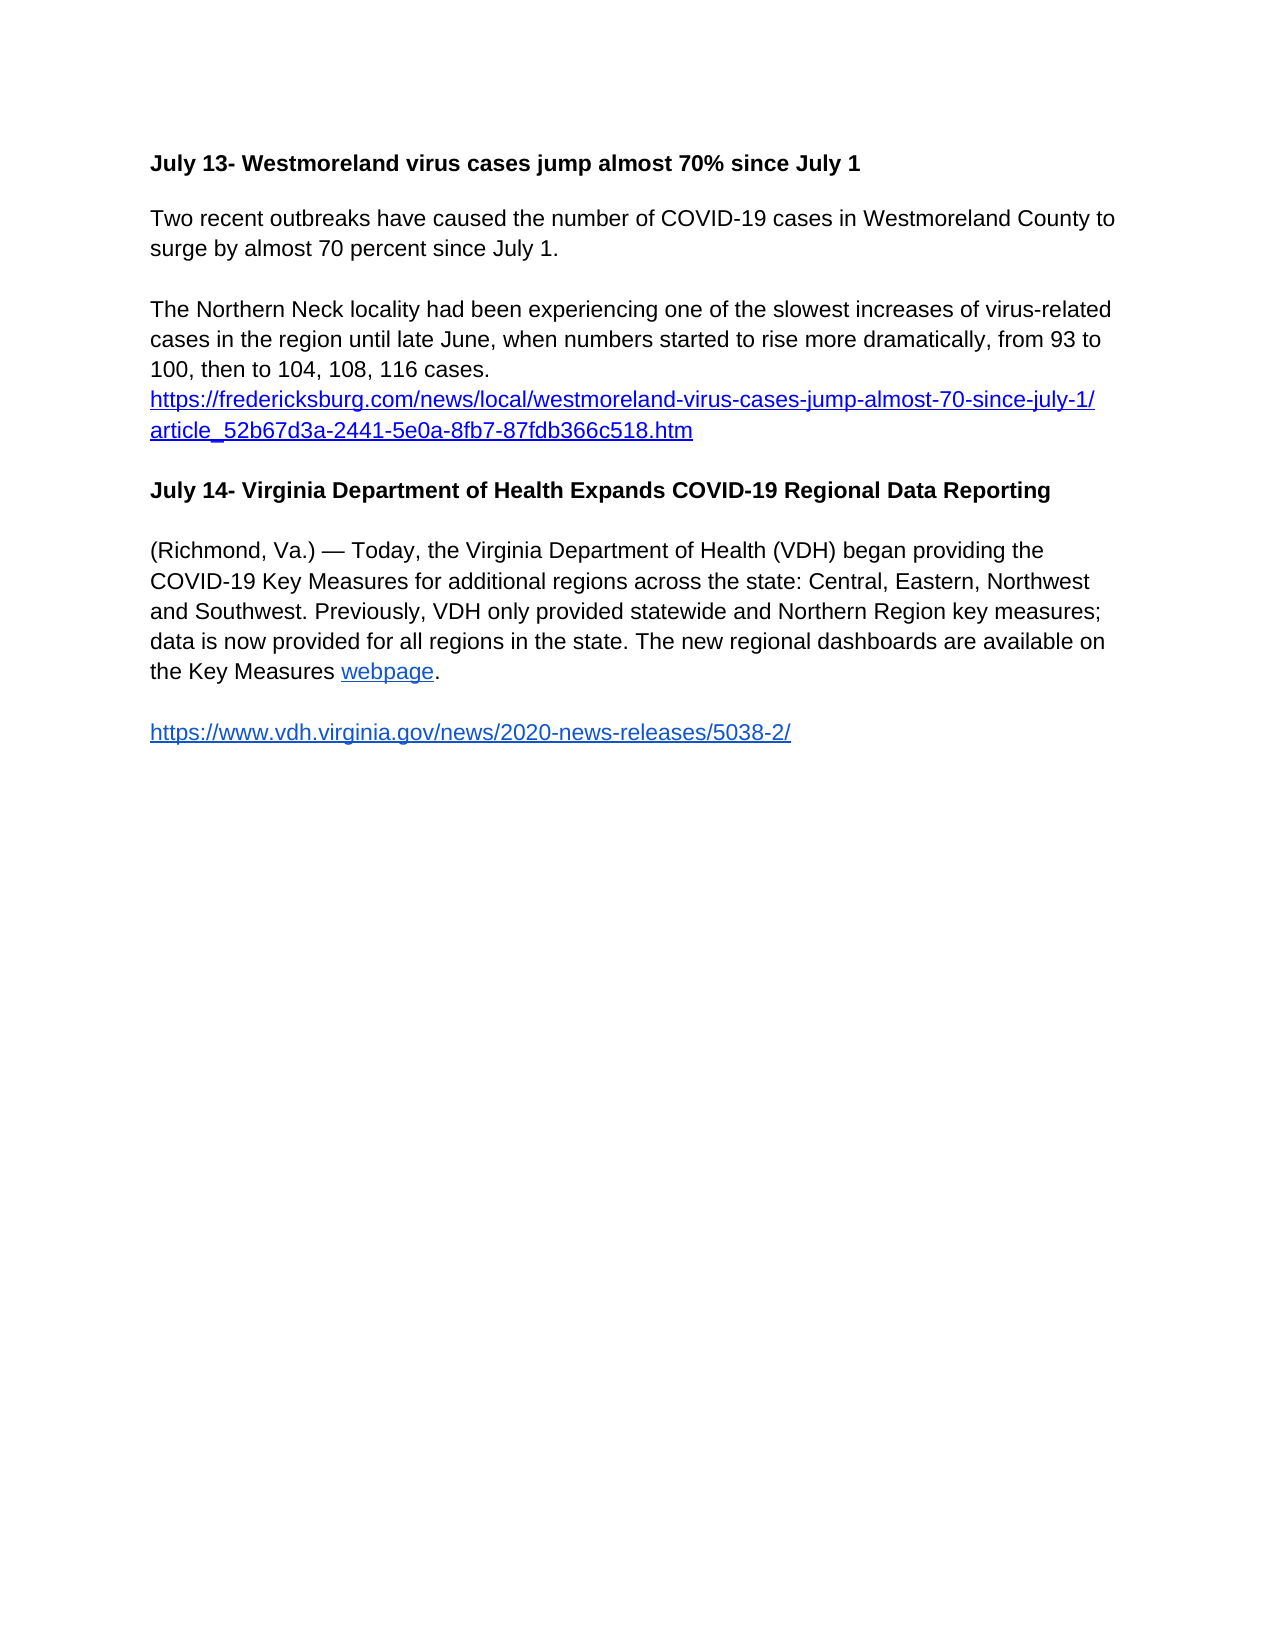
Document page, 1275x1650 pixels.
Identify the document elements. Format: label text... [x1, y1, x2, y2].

text https://fredericksburg.com/news/local/westmoreland-virus-cases-jump-almost-70-since-july-1/article_52b67d3a-2441-5e0a-8fb7-87fdb366c518.htm [150, 386, 1125, 443]
text Two recent outbreaks have caused the number of COVID-19 cases in Westmoreland County to surge by almost 70 percent since July 1. [150, 205, 1125, 262]
text https://www.vdh.virginia.gov/news/2020-news-releases/5038-2/ [150, 719, 1125, 745]
text (Richmond, Va.) — Today, the Virginia Department of Health (VDH) began providing the COVID-19 Key Measures for additional regions across the state: Central, Eastern, Northwest and Southwest. Previously, VDH only provided statewide and Northern Region key measures; data is now provided for all regions in the state. The new regional dashboards are available on the Key Measures webpage. [150, 537, 1125, 685]
text July 14- Virginia Department of Health Expands COVID-19 Regional Data Reporting [150, 477, 1125, 503]
text The Northern Neck locality had been experiencing one of the slowest increases of virus-related cases in the region until late June, when numbers started to rise more dramatically, from 93 to 100, then to 104, 108, 116 cases. [150, 296, 1125, 383]
text July 13- Westmoreland virus cases jump almost 70% since July 1 [150, 150, 1125, 176]
